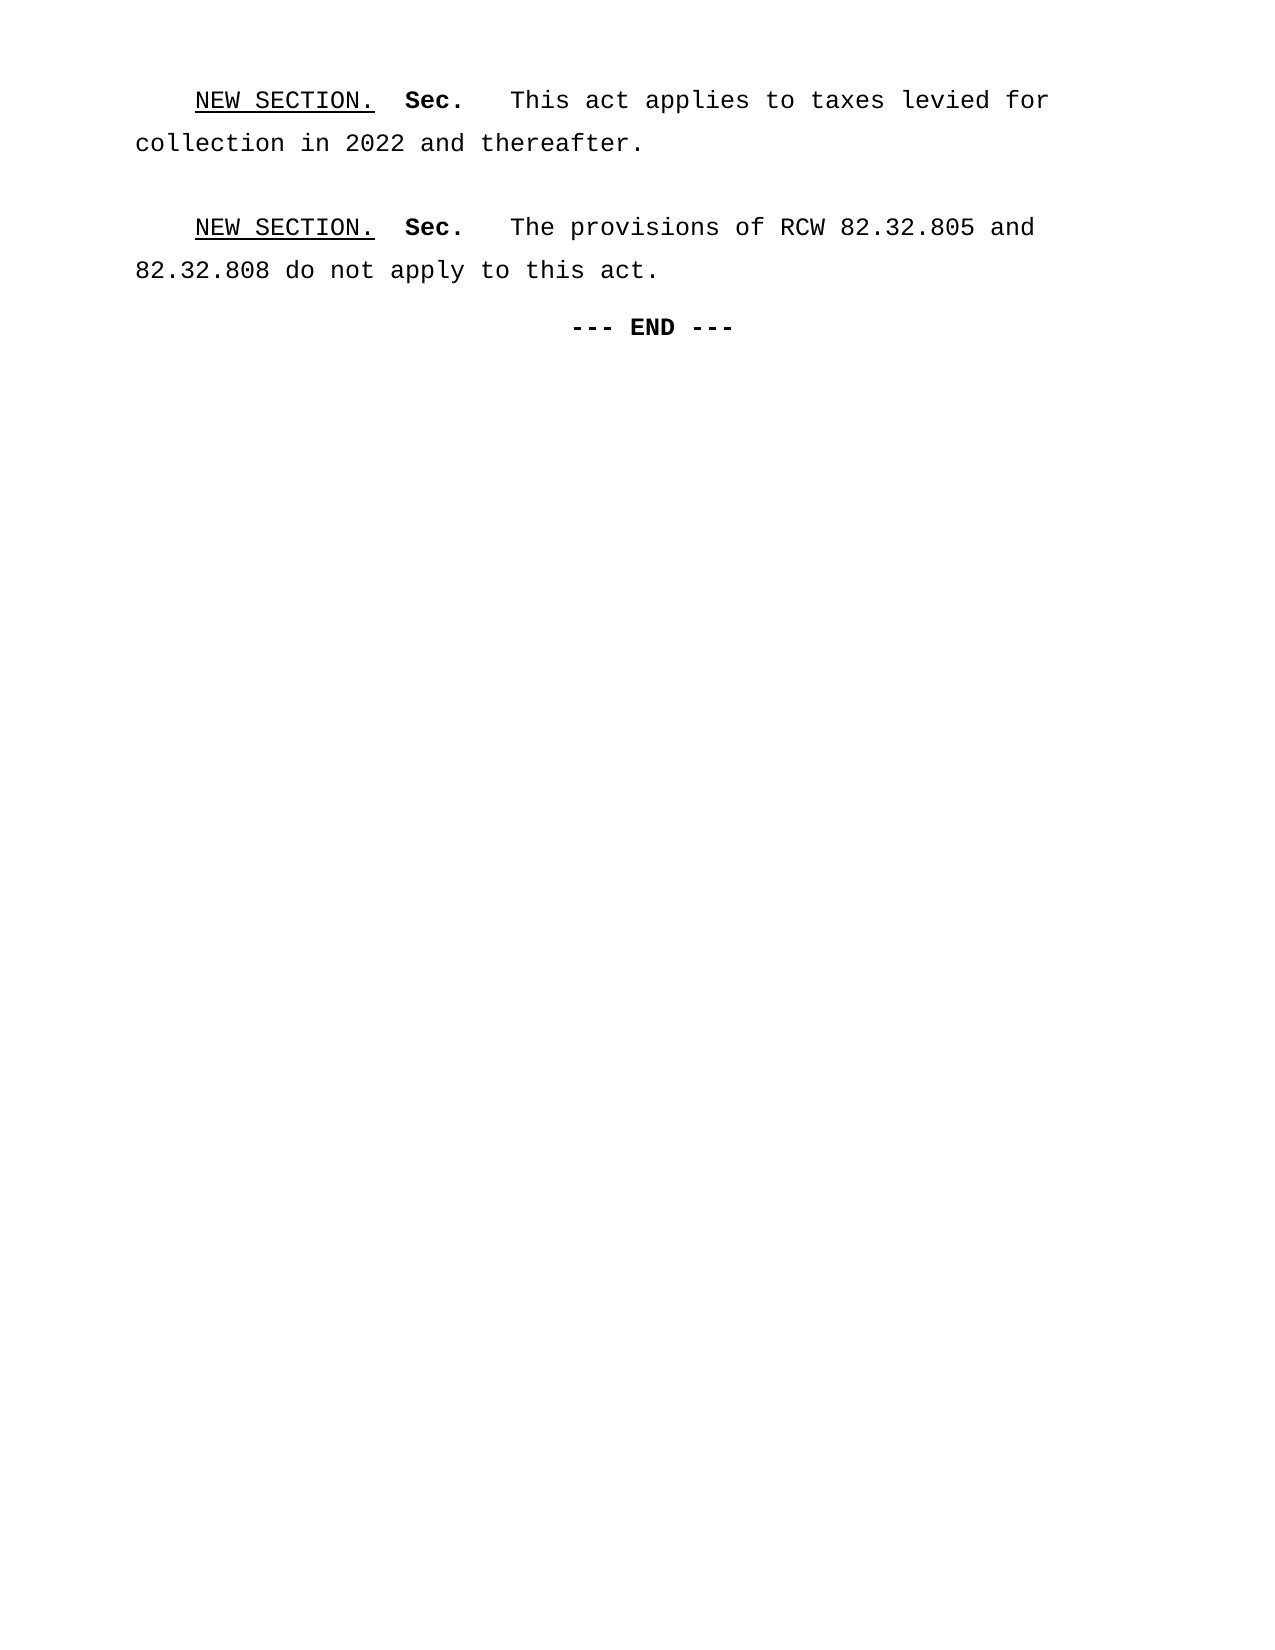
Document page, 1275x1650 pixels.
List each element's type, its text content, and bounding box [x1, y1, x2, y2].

text NEW SECTION. Sec. The provisions of RCW 82.32.805 and 82.32.808 do not apply to this act. [135, 202, 1170, 287]
text --- END --- [135, 315, 1170, 343]
text NEW SECTION. Sec. This act applies to taxes levied for collection in 2022 and thereafter. [135, 75, 1170, 160]
